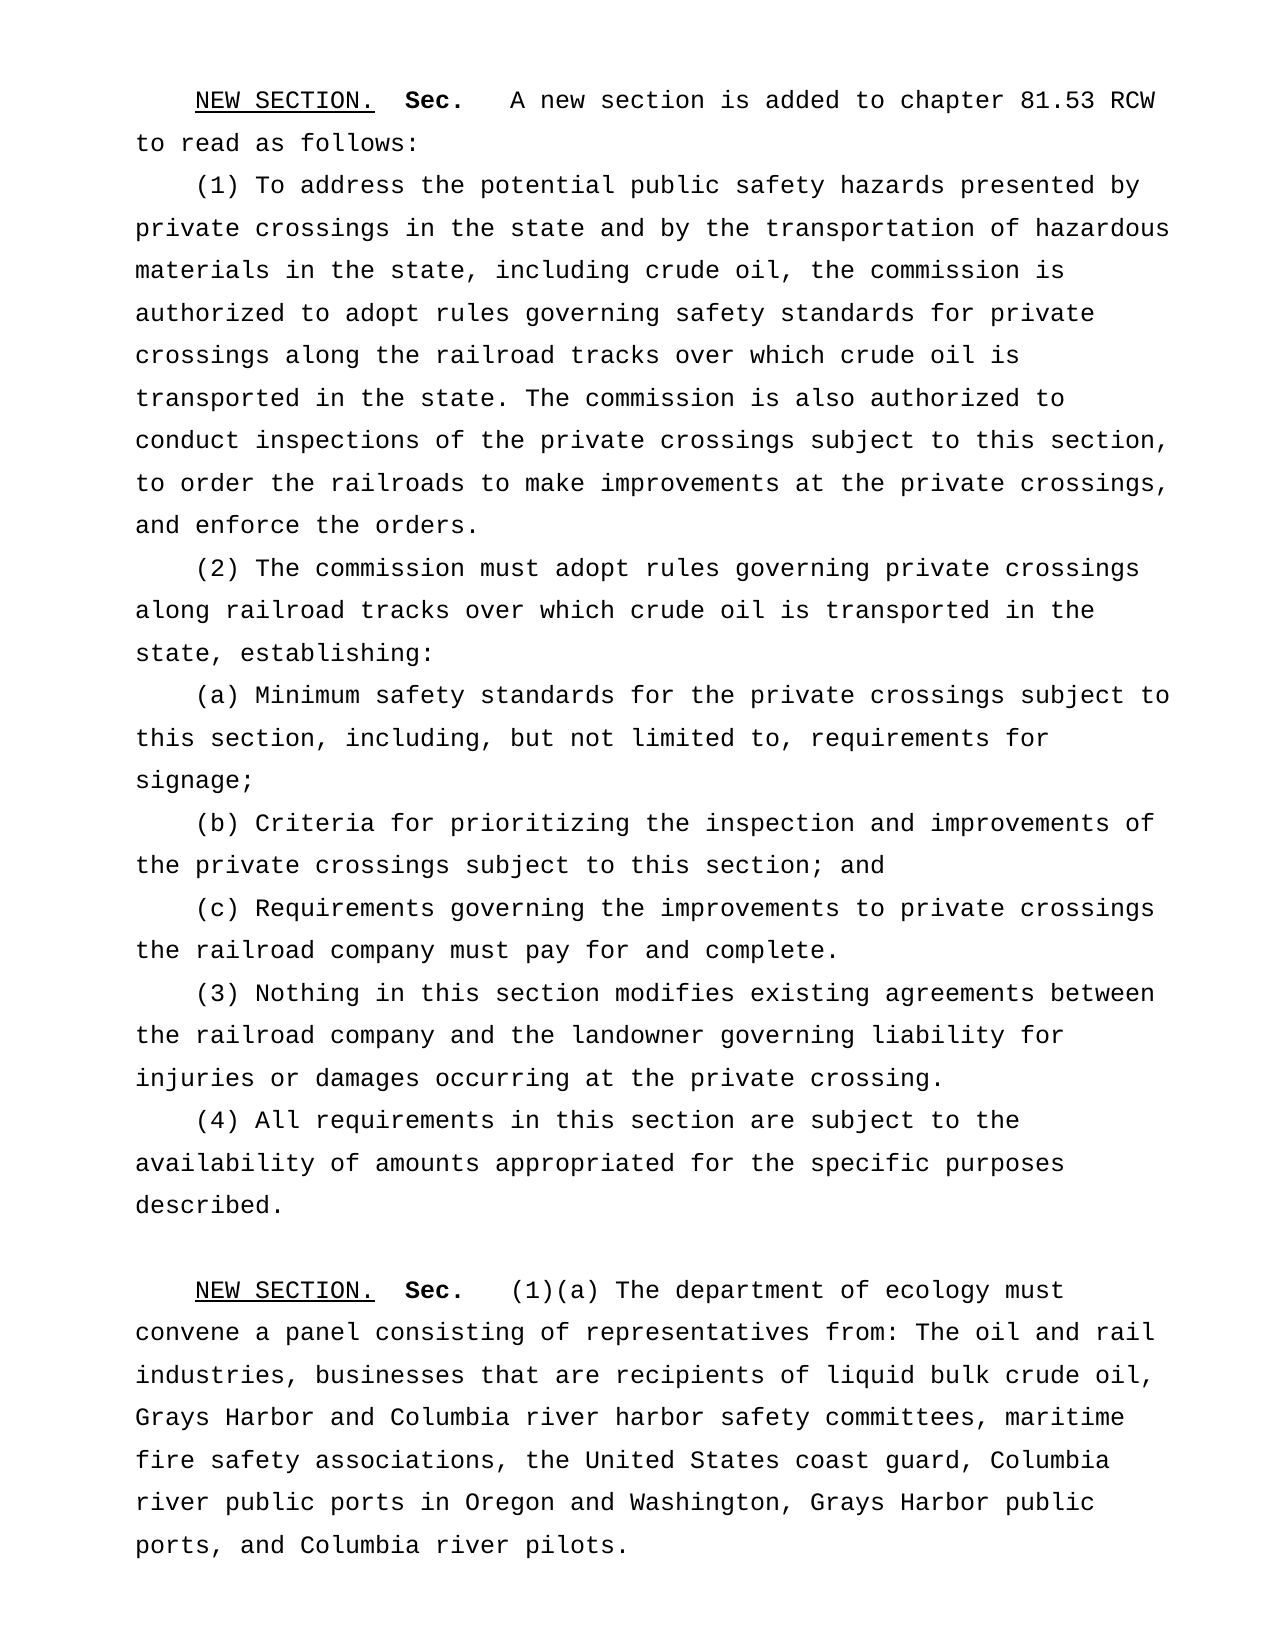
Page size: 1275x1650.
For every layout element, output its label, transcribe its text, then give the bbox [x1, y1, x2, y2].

text (1) To address the potential public safety hazards presented by private crossings in the state and by the transportation of hazardous materials in the state, including crude oil, the commission is authorized to adopt rules governing safety standards for private crossings along the railroad tracks over which crude oil is transported in the state. The commission is also authorized to conduct inspections of the private crossings subject to this section, to order the railroads to make improvements at the private crossings, and enforce the orders. [135, 160, 1170, 542]
text (3) Nothing in this section modifies existing agreements between the railroad company and the landowner governing liability for injuries or damages occurring at the private crossing. [135, 967, 1170, 1095]
text NEW SECTION. Sec. (1)(a) The department of ecology must convene a panel consisting of representatives from: The oil and rail industries, businesses that are recipients of liquid bulk crude oil, Grays Harbor and Columbia river harbor safety committees, maritime fire safety associations, the United States coast guard, Columbia river public ports in Oregon and Washington, Grays Harbor public ports, and Columbia river pilots. [135, 1264, 1170, 1562]
text (2) The commission must adopt rules governing private crossings along railroad tracks over which crude oil is transported in the state, establishing: [135, 542, 1170, 670]
text (c) Requirements governing the improvements to private crossings the railroad company must pay for and complete. [135, 882, 1170, 967]
text NEW SECTION. Sec. A new section is added to chapter 81.53 RCW to read as follows: [135, 75, 1170, 160]
text (4) All requirements in this section are subject to the availability of amounts appropriated for the specific purposes described. [135, 1095, 1170, 1222]
text (b) Criteria for prioritizing the inspection and improvements of the private crossings subject to this section; and [135, 797, 1170, 882]
text (a) Minimum safety standards for the private crossings subject to this section, including, but not limited to, requirements for signage; [135, 670, 1170, 797]
